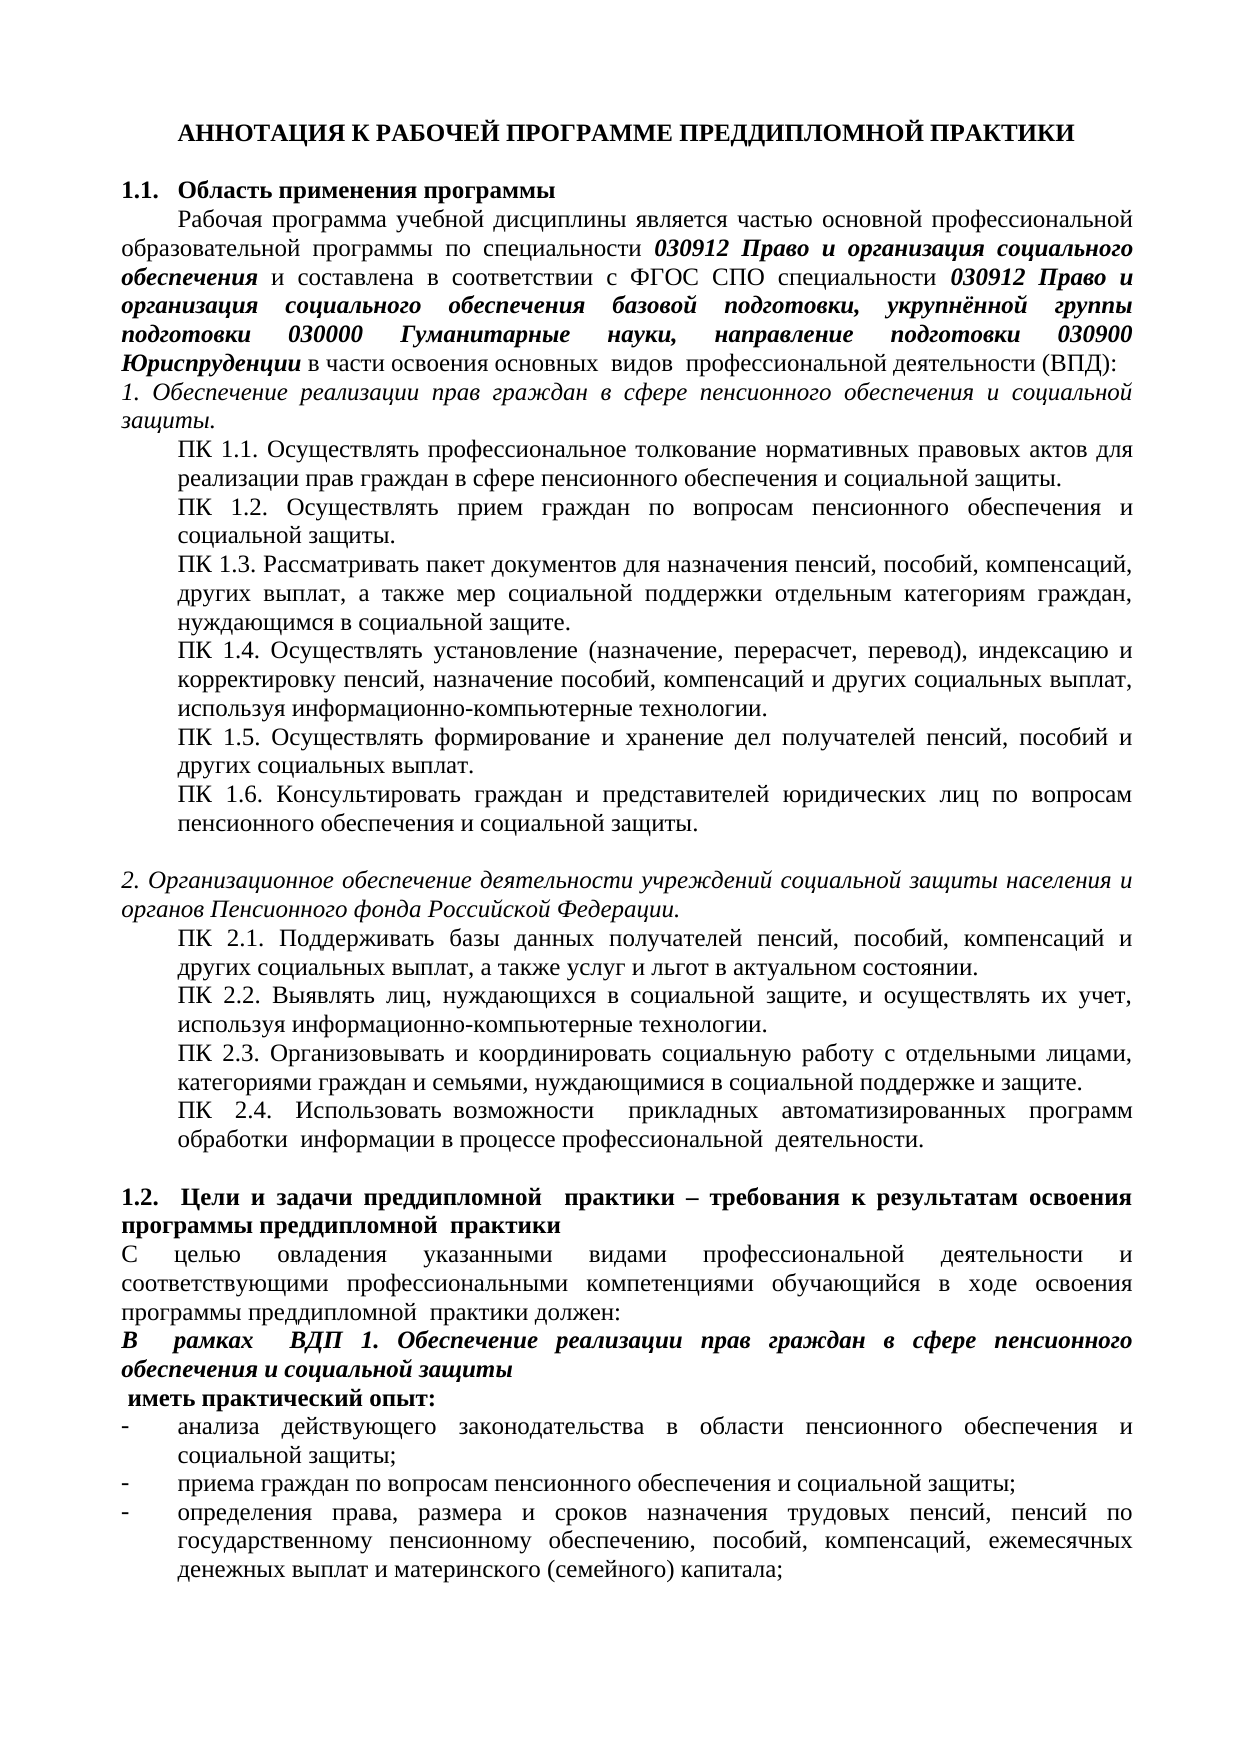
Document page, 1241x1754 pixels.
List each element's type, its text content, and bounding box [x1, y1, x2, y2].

list определения права, размера и сроков назначения трудовых пенсий, пенсий по государственному пенсионному обеспечению, пособий, компенсаций, ежемесячных денежных выплат и материнского (семейного) капитала; [121, 1497, 1133, 1583]
text ПК 2.2. Выявлять лиц, нуждающихся в социальной защите, и осуществлять их учет, используя информационно-компьютерные технологии. [177, 981, 1133, 1038]
text ПК 1.6. Консультировать граждан и представителей юридических лиц по вопросам пенсионного обеспечения и социальной защиты. [177, 779, 1133, 837]
list анализа действующего законодательства в области пенсионного обеспечения и социальной защиты; [121, 1412, 1133, 1469]
text АННОТАЦИЯ К РАБОЧЕЙ ПРОГРАММЕ преддипломной практики [177, 118, 1152, 147]
list Область применения программы [121, 176, 1133, 204]
text ПК 1.2. Осуществлять прием граждан по вопросам пенсионного обеспечения и социальной защиты. [177, 492, 1133, 549]
text ПК 1.4. Осуществлять установление (назначение, перерасчет, перевод), индексацию и корректировку пенсий, назначение пособий, компенсаций и других социальных выплат, используя информационно-компьютерные технологии. [177, 636, 1133, 722]
text 2. Организационное обеспечение деятельности учреждений социальной защиты населения и органов Пенсионного фонда Российской Федерации. [121, 866, 1133, 923]
text 1.2. Цели и задачи преддипломной практики – требования к результатам освоения программы преддипломной практики [121, 1182, 1133, 1239]
text иметь практический опыт: [121, 1383, 1133, 1412]
text В рамках ВДП 1. Обеспечение реализации прав граждан в сфере пенсионного обеспечения и социальной защиты [121, 1326, 1133, 1383]
list Рабочая программа учебной дисциплины является частью основной профессиональной образовательной программы по специальности 030912 Право и организация социального обеспечения и составлена в соответствии с ФГОС СПО специальности 030912 Право и организация социального обеспечения базовой подготовки, укрупнённой группы подготовки 030000 Гуманитарные науки, направление подготовки 030900 Юриспруденции в части освоения основных видов профессиональной деятельности (ВПД): [121, 204, 1133, 377]
text ПК 1.3. Рассматривать пакет документов для назначения пенсий, пособий, компенсаций, других выплат, а также мер социальной поддержки отдельным категориям граждан, нуждающимся в социальной защите. [177, 549, 1133, 636]
text ПК 2.1. Поддерживать базы данных получателей пенсий, пособий, компенсаций и других социальных выплат, а также услуг и льгот в актуальном состоянии. [177, 923, 1133, 981]
text ПК 1.5. Осуществлять формирование и хранение дел получателей пенсий, пособий и других социальных выплат. [177, 722, 1133, 779]
text ПК 2.4. Использовать возможности прикладных автоматизированных программ обработки информации в процессе профессиональной деятельности. [177, 1096, 1133, 1153]
text ПК 2.3. Организовывать и координировать социальную работу с отдельными лицами, категориями граждан и семьями, нуждающимися в социальной поддержке и защите. [177, 1038, 1133, 1096]
text С целью овладения указанными видами профессиональной деятельности и соответствующими профессиональными компетенциями обучающийся в ходе освоения программы преддипломной практики должен: [121, 1239, 1133, 1326]
list приема граждан по вопросам пенсионного обеспечения и социальной защиты; [121, 1469, 1133, 1497]
text ПК 1.1. Осуществлять профессиональное толкование нормативных правовых актов для реализации прав граждан в сфере пенсионного обеспечения и социальной защиты. [177, 434, 1133, 492]
text 1. Обеспечение реализации прав граждан в сфере пенсионного обеспечения и социальной защиты. [121, 377, 1133, 434]
